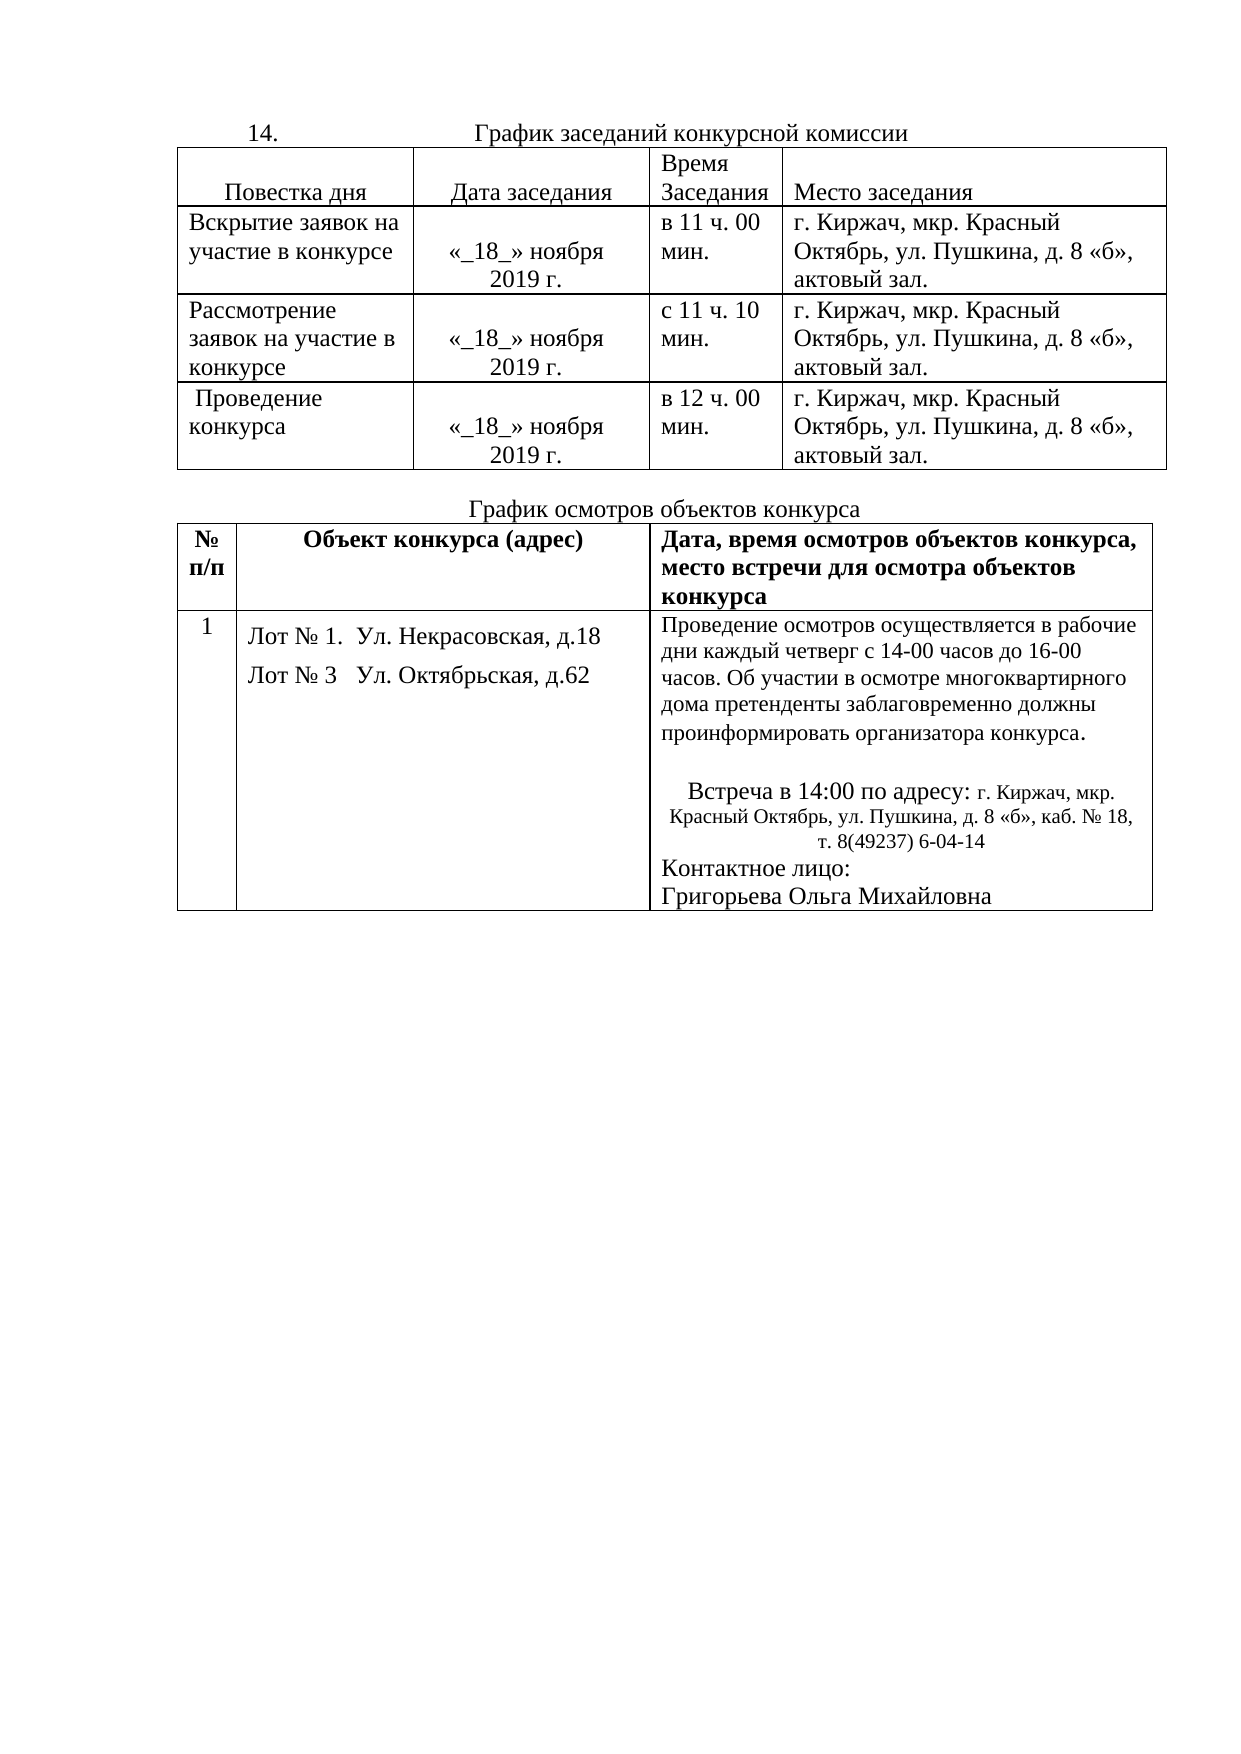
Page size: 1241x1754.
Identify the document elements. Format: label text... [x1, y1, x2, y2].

table_header Место заседания [783, 148, 1166, 205]
table_cell Рассмотрение заявок на участие в конкурсе [178, 295, 413, 381]
subtitle 14. График заседаний конкурсной комиссии [177, 118, 1152, 147]
table_header Дата, время осмотров объектов конкурса, место встречи для осмотра объектов конкурса [651, 524, 1152, 610]
table_header Время Заседания [650, 148, 782, 205]
table_cell Проведение конкурса [178, 383, 413, 469]
table_cell Лот № 1. Ул. Некрасовская, д.18 Лот № 3 Ул. Октябрьская, д.62 [237, 611, 649, 910]
table_header Повестка дня [178, 148, 413, 205]
table_cell с 11 ч. 10 мин. [650, 295, 782, 381]
table_cell 1 [178, 611, 236, 910]
table_header Дата заседания [414, 148, 649, 205]
table_cell г. Киржач, мкр. Красный Октябрь, ул. Пушкина, д. 8 «б», актовый зал. [783, 383, 1166, 469]
table_cell Проведение осмотров осуществляется в рабочие дни каждый четверг с 14-00 часов до 16-00 часов. Об участии в осмотре многоквартирного дома претенденты заблаговременно должны проинформировать организатора конкурса. Встреча в 14:00 по адресу: г. Киржач, мкр. Красный Октябрь, ул. Пушкина, д. 8 «б», каб. № 18, т. 8(49237) 6-04-14 Контактное лицо: Григорьева Ольга Михайловна [651, 611, 1152, 910]
table_header №п/п [178, 524, 236, 610]
table_cell «_18_» ноября 2019 г. [414, 207, 649, 293]
table_cell г. Киржач, мкр. Красный Октябрь, ул. Пушкина, д. 8 «б», актовый зал. [783, 295, 1166, 381]
table_cell в 12 ч. 00 мин. [650, 383, 782, 469]
table_cell в 11 ч. 00 мин. [650, 207, 782, 293]
table_cell «_18_» ноября 2019 г. [414, 383, 649, 469]
table_header Объект конкурса (адрес) [237, 524, 649, 610]
table_cell г. Киржач, мкр. Красный Октябрь, ул. Пушкина, д. 8 «б», актовый зал. [783, 207, 1166, 293]
table_cell «_18_» ноября 2019 г. [414, 295, 649, 381]
table_cell Вскрытие заявок на участие в конкурсе [178, 207, 413, 293]
subtitle График осмотров объектов конкурса [177, 494, 1152, 523]
